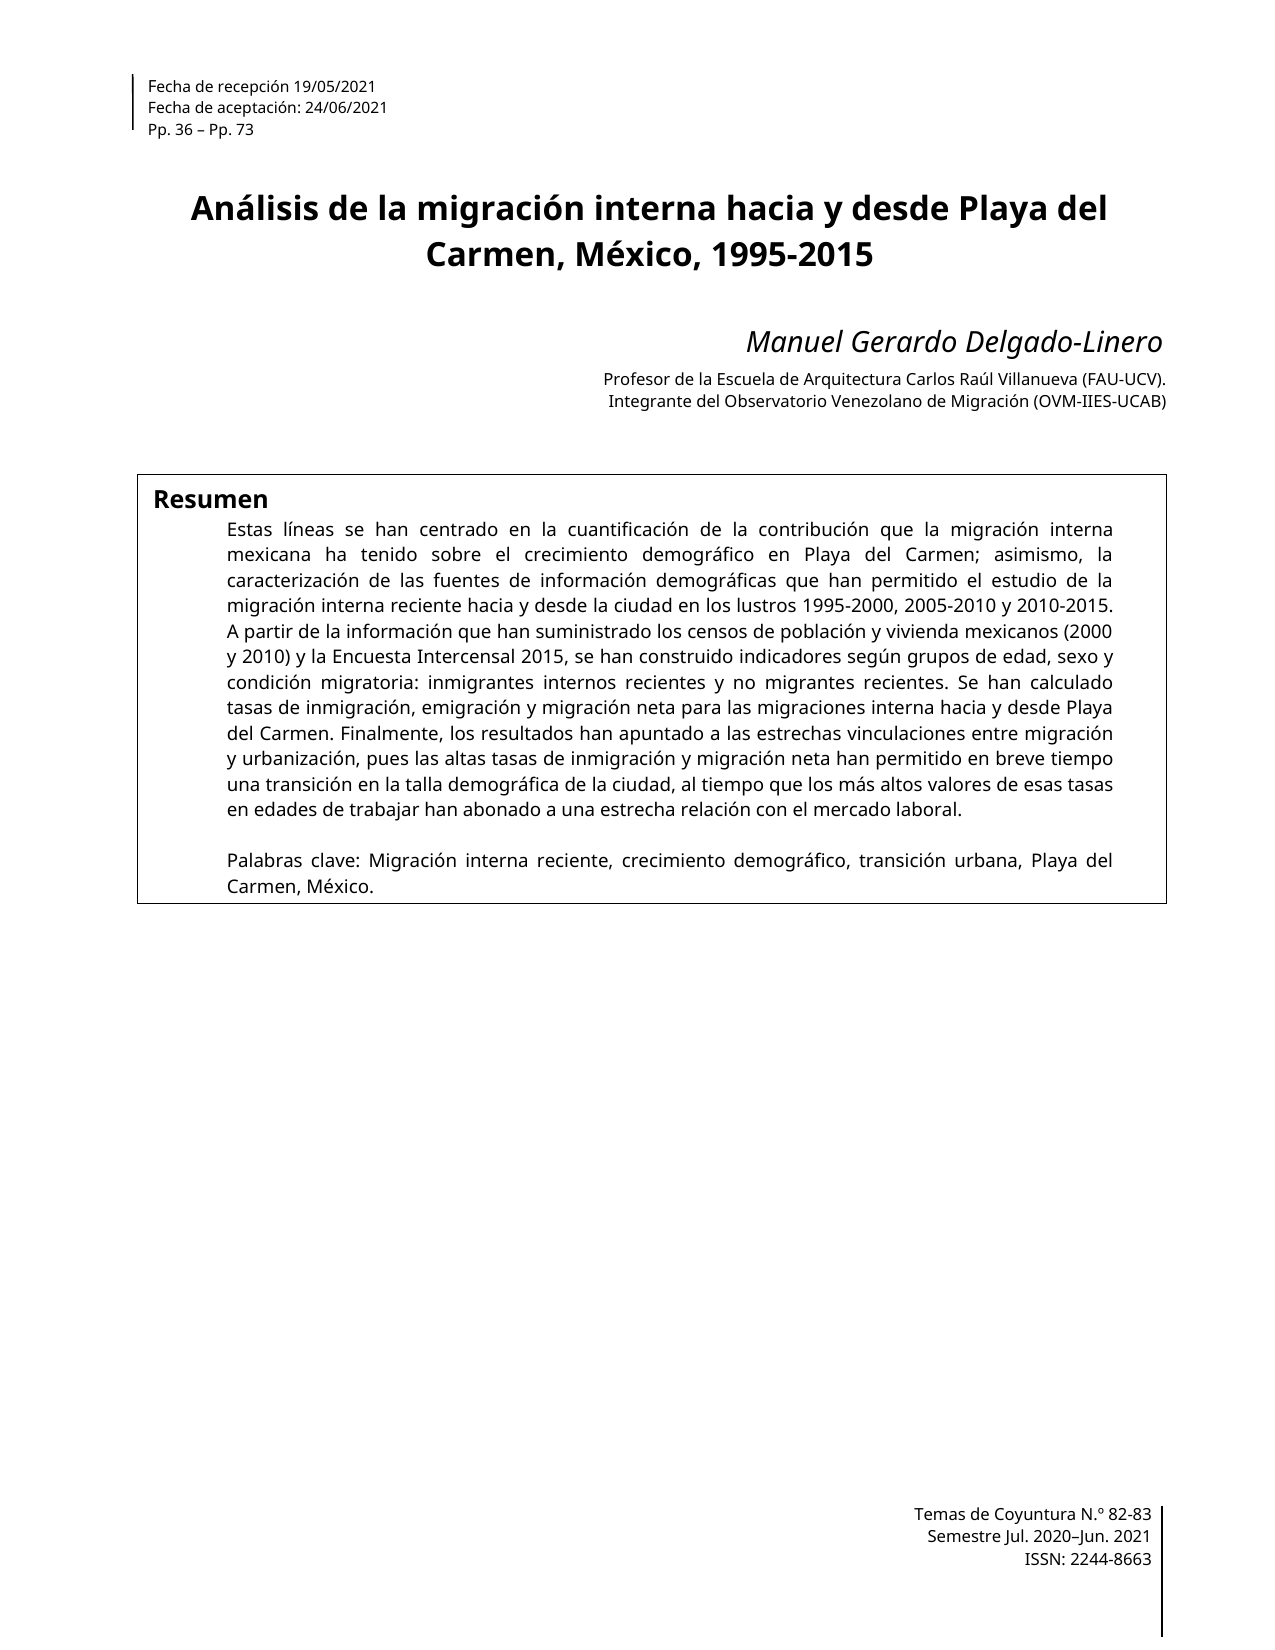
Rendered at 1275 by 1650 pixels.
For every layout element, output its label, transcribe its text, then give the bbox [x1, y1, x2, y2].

text Análisis de la migración interna hacia y desde Playa del Carmen, México, 1995-2015 [133, 185, 1167, 276]
text Integrante del Observatorio Venezolano de Migración (OVM-IIES-UCAB) [133, 390, 1167, 413]
text Manuel Gerardo Delgado-Linero [133, 321, 1167, 361]
text Profesor de la Escuela de Arquitectura Carlos Raúl Villanueva (FAU-UCV). [133, 361, 1167, 390]
